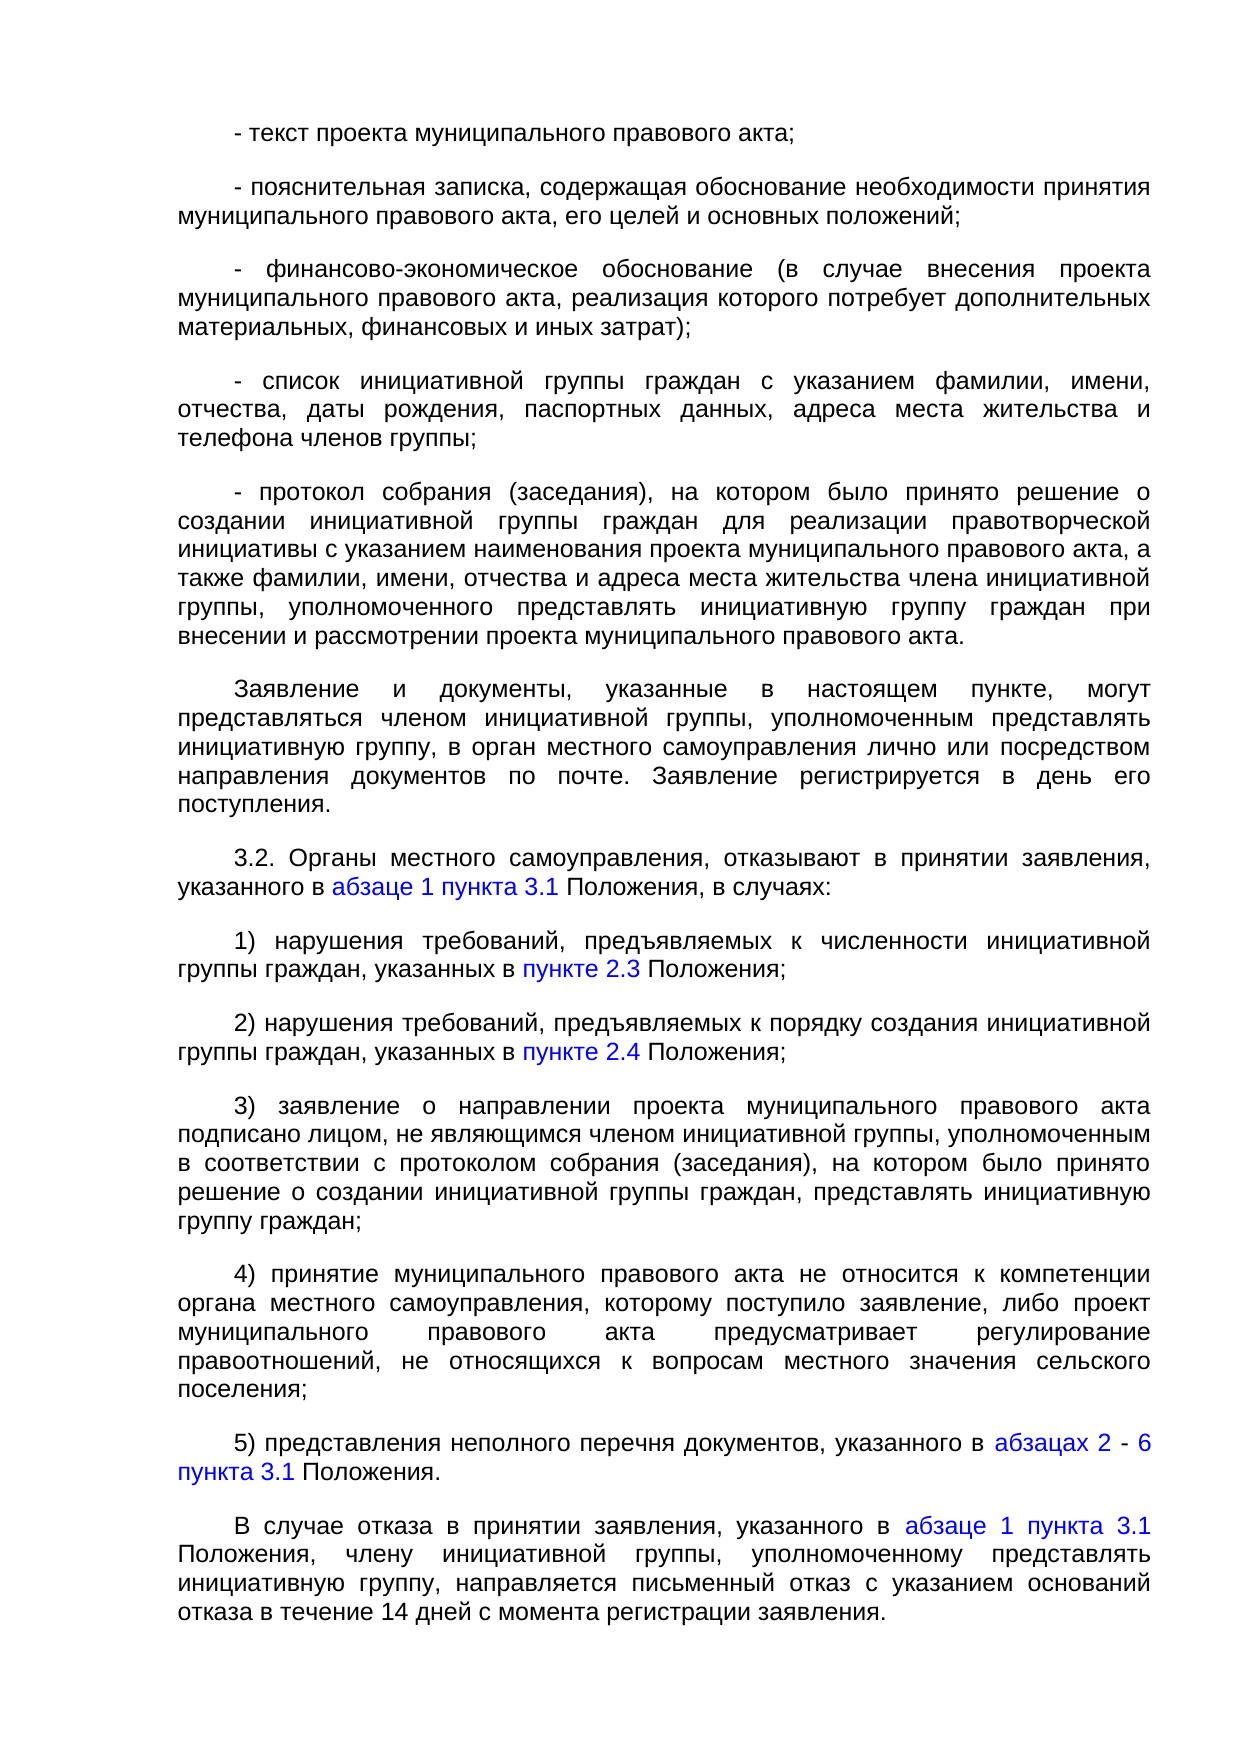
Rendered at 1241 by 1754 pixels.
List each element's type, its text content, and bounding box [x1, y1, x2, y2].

text - список инициативной группы граждан с указанием фамилии, имени, отчества, даты рождения, паспортных данных, адреса места жительства и телефона членов группы; [177, 366, 1152, 452]
text - протокол собрания (заседания), на котором было принято решение о создании инициативной группы граждан для реализации правотворческой инициативы с указанием наименования проекта муниципального правового акта, а также фамилии, имени, отчества и адреса места жительства члена инициативной группы, уполномоченного представлять инициативную группу граждан при внесении и рассмотрении проекта муниципального правового акта. [177, 477, 1152, 649]
text - текст проекта муниципального правового акта; [177, 118, 1152, 147]
text В случае отказа в принятии заявления, указанного в абзаце 1 пункта 3.1 Положения, члену инициативной группы, уполномоченному представлять инициативную группу, направляется письменный отказ с указанием оснований отказа в течение 14 дней с момента регистрации заявления. [177, 1511, 1152, 1626]
text 3.2. Органы местного самоуправления, отказывают в принятии заявления, указанного в абзаце 1 пункта 3.1 Положения, в случаях: [177, 843, 1152, 901]
text - пояснительная записка, содержащая обоснование необходимости принятия муниципального правового акта, его целей и основных положений; [177, 172, 1152, 229]
text 5) представления неполного перечня документов, указанного в абзацах 2 - 6 пункта 3.1 Положения. [177, 1428, 1152, 1486]
text 2) нарушения требований, предъявляемых к порядку создания инициативной группы граждан, указанных в пункте 2.4 Положения; [177, 1008, 1152, 1066]
text 1) нарушения требований, предъявляемых к численности инициативной группы граждан, указанных в пункте 2.3 Положения; [177, 926, 1152, 983]
text 3) заявление о направлении проекта муниципального правового акта подписано лицом, не являющимся членом инициативной группы, уполномоченным в соответствии с протоколом собрания (заседания), на котором было принято решение о создании инициативной группы граждан, представлять инициативную группу граждан; [177, 1091, 1152, 1234]
text 4) принятие муниципального правового акта не относится к компетенции органа местного самоуправления, которому поступило заявление, либо проект муниципального правового акта предусматривает регулирование правоотношений, не относящихся к вопросам местного значения сельского поселения; [177, 1259, 1152, 1403]
text - финансово-экономическое обоснование (в случае внесения проекта муниципального правового акта, реализация которого потребует дополнительных материальных, финансовых и иных затрат); [177, 254, 1152, 341]
text Заявление и документы, указанные в настоящем пункте, могут представляться членом инициативной группы, уполномоченным представлять инициативную группу, в орган местного самоуправления лично или посредством направления документов по почте. Заявление регистрируется в день его поступления. [177, 674, 1152, 818]
